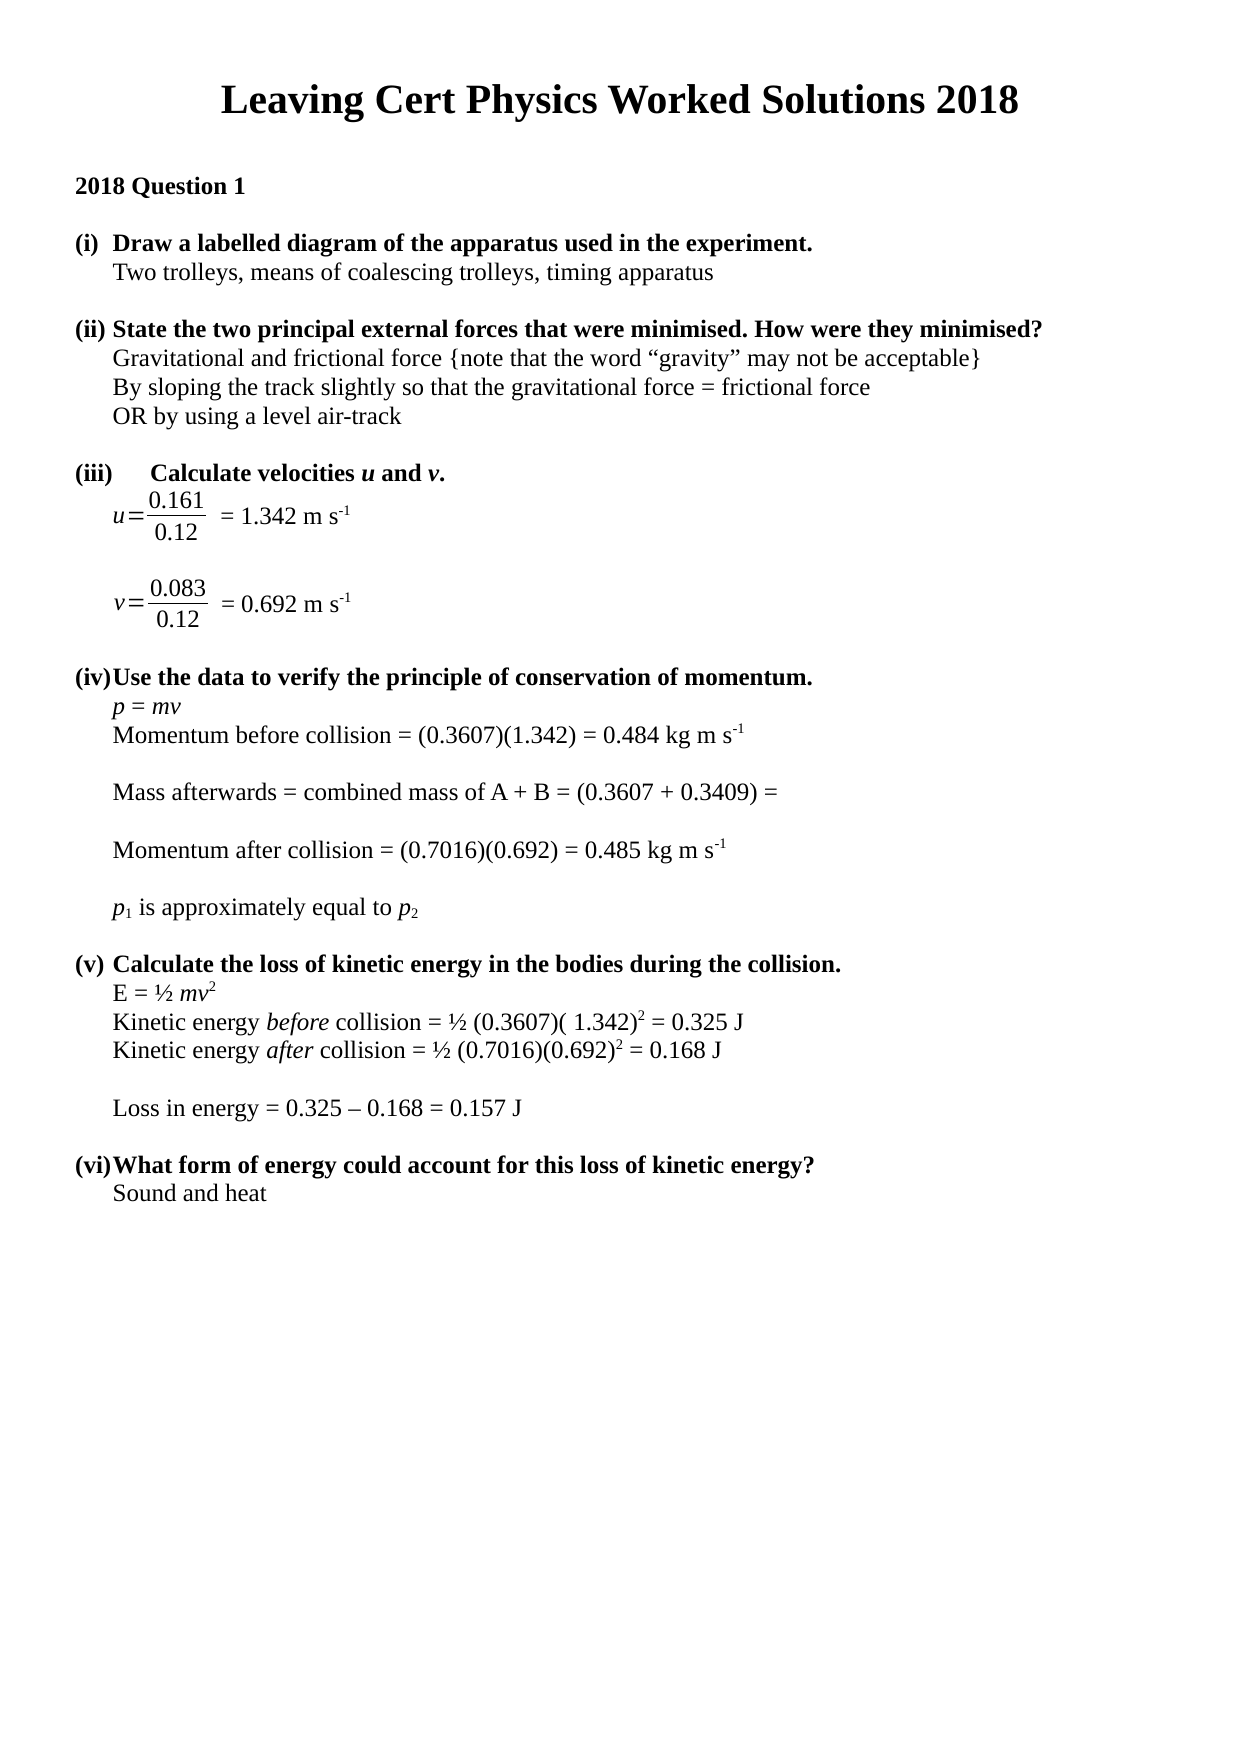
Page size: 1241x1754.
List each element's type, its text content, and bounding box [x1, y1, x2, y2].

text By sloping the track slightly so that the gravitational force = frictional force [112, 372, 1165, 401]
text = 0.692 m s-1 [112, 575, 1165, 634]
text Loss in energy = 0.325 – 0.168 = 0.157 J [112, 1093, 1165, 1150]
text Leaving Cert Physics Worked Solutions 2018 [75, 75, 1165, 123]
text Momentum after collision = (0.7016)(0.692) = 0.485 kg m s-1 [112, 835, 1165, 864]
list State the two principal external forces that were minimised. How were they minimised? Gravitational and frictional force {note that the word “gravity” may not be acceptable} [75, 314, 1165, 372]
text Kinetic energy after collision = ½ (0.7016)(0.692)2 = 0.168 J [112, 1036, 1165, 1064]
text = 1.342 m s-1 [112, 487, 1165, 546]
list Draw a labelled diagram of the apparatus used in the experiment. [75, 228, 1165, 257]
text p1 is approximately equal to p2 [112, 892, 1165, 949]
list What form of energy could account for this loss of kinetic energy? Sound and heat [75, 1150, 1165, 1235]
text Momentum before collision = (0.3607)(1.342) = 0.484 kg m s-1 [112, 720, 1165, 749]
list Calculate velocities u and v. [75, 458, 1165, 487]
list Calculate the loss of kinetic energy in the bodies during the collision. [75, 949, 1165, 978]
text 2018 Question 1 [75, 171, 1165, 199]
list Use the data to verify the principle of conservation of momentum. [75, 662, 1165, 691]
text Kinetic energy before collision = ½ (0.3607)( 1.342)2 = 0.325 J [112, 1007, 1165, 1036]
text p = mv [112, 691, 1165, 720]
text OR by using a level air-track [112, 401, 1165, 429]
text Mass afterwards = combined mass of A + B = (0.3607 + 0.3409) = [75, 777, 1165, 806]
text E = ½ mv2 [112, 978, 1165, 1007]
text Two trolleys, means of coalescing trolleys, timing apparatus [112, 257, 1165, 286]
